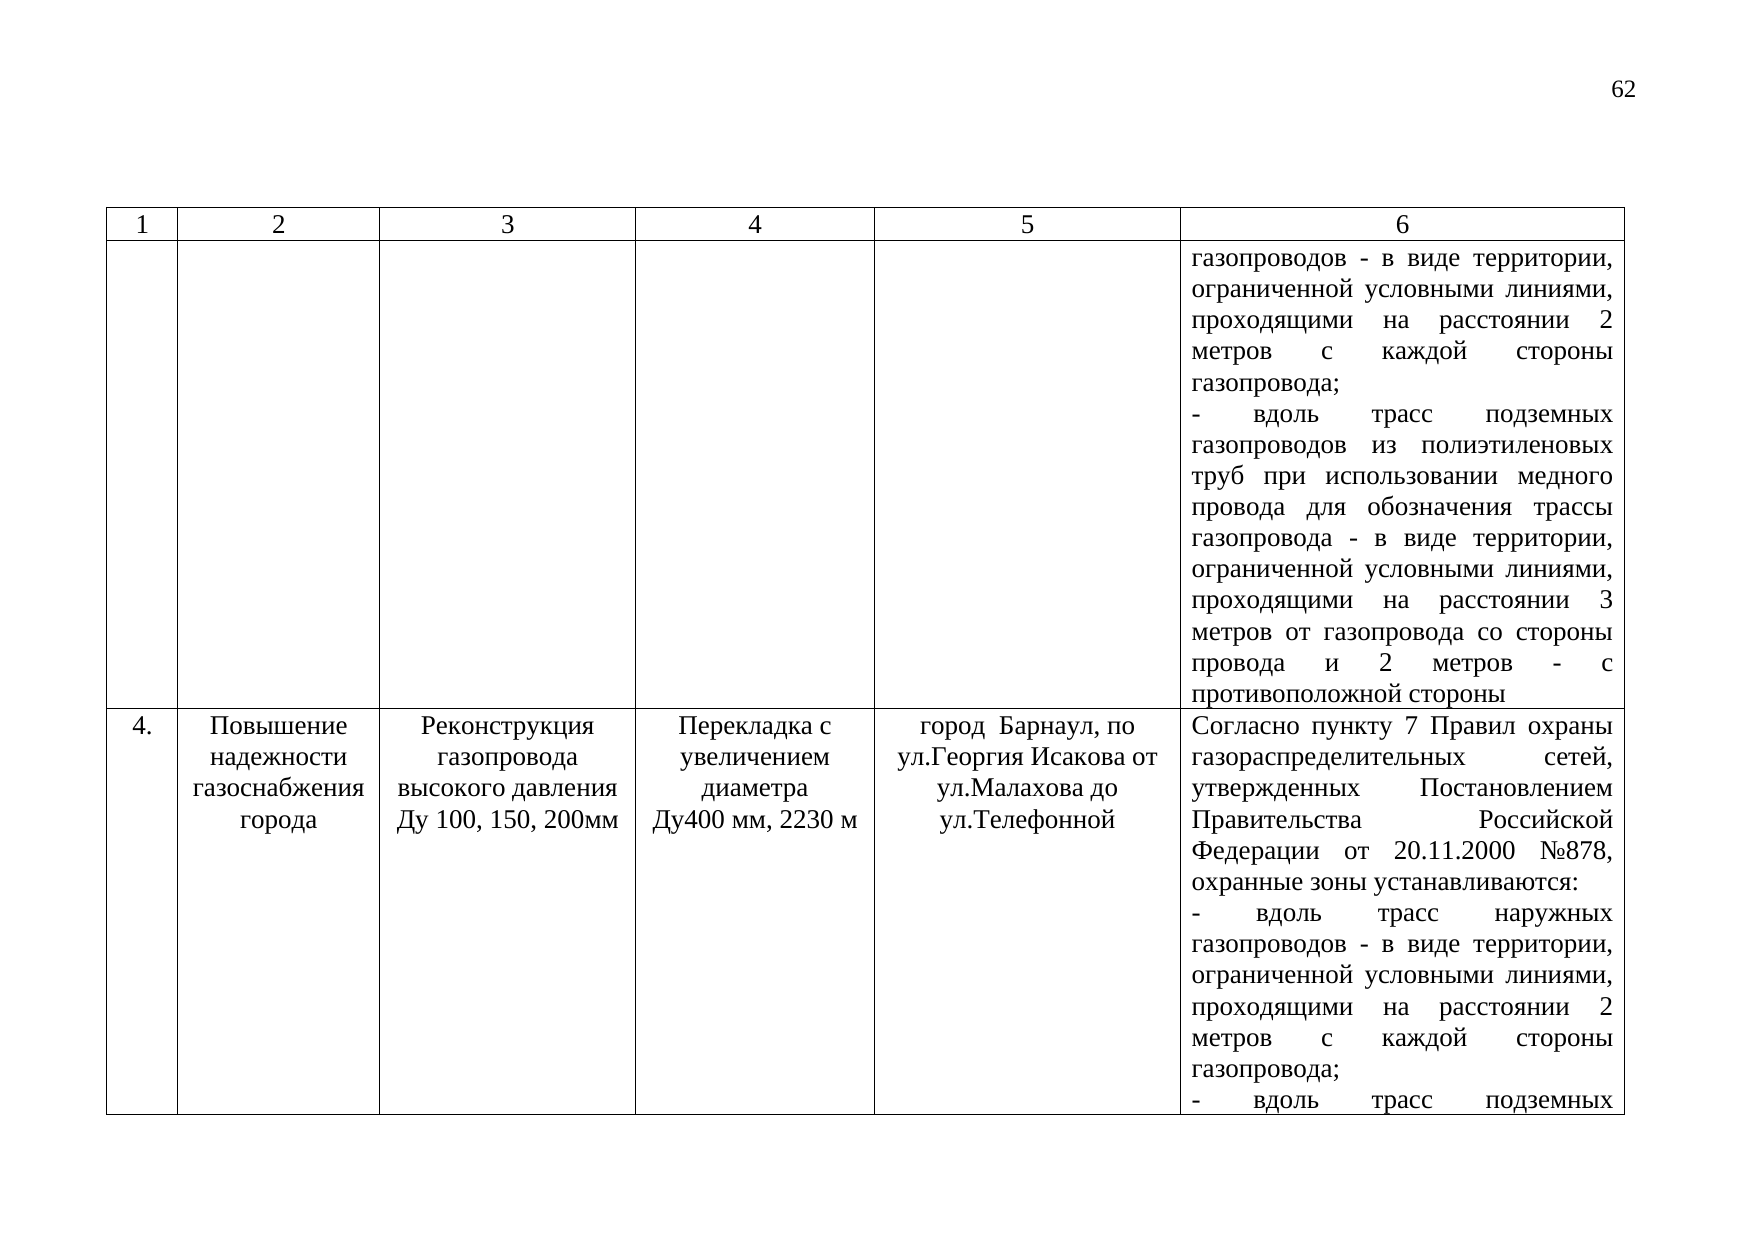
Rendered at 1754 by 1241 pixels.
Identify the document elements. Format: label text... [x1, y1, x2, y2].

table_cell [1181, 241, 1624, 708]
table_header 5 [875, 208, 1180, 240]
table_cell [178, 709, 379, 1114]
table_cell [380, 709, 635, 1114]
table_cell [380, 241, 635, 708]
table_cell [636, 709, 874, 1114]
table_cell 4. [107, 709, 177, 1114]
table_header 2 [178, 208, 379, 240]
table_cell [875, 709, 1180, 1114]
table_cell 3. [107, 241, 177, 708]
table_header 3 [380, 208, 635, 240]
table_header 1 [107, 208, 177, 240]
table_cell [178, 241, 379, 708]
table_header 4 [636, 208, 874, 240]
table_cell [636, 241, 874, 708]
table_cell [875, 241, 1180, 708]
table_header 6 [1181, 208, 1624, 240]
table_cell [1181, 709, 1624, 1114]
